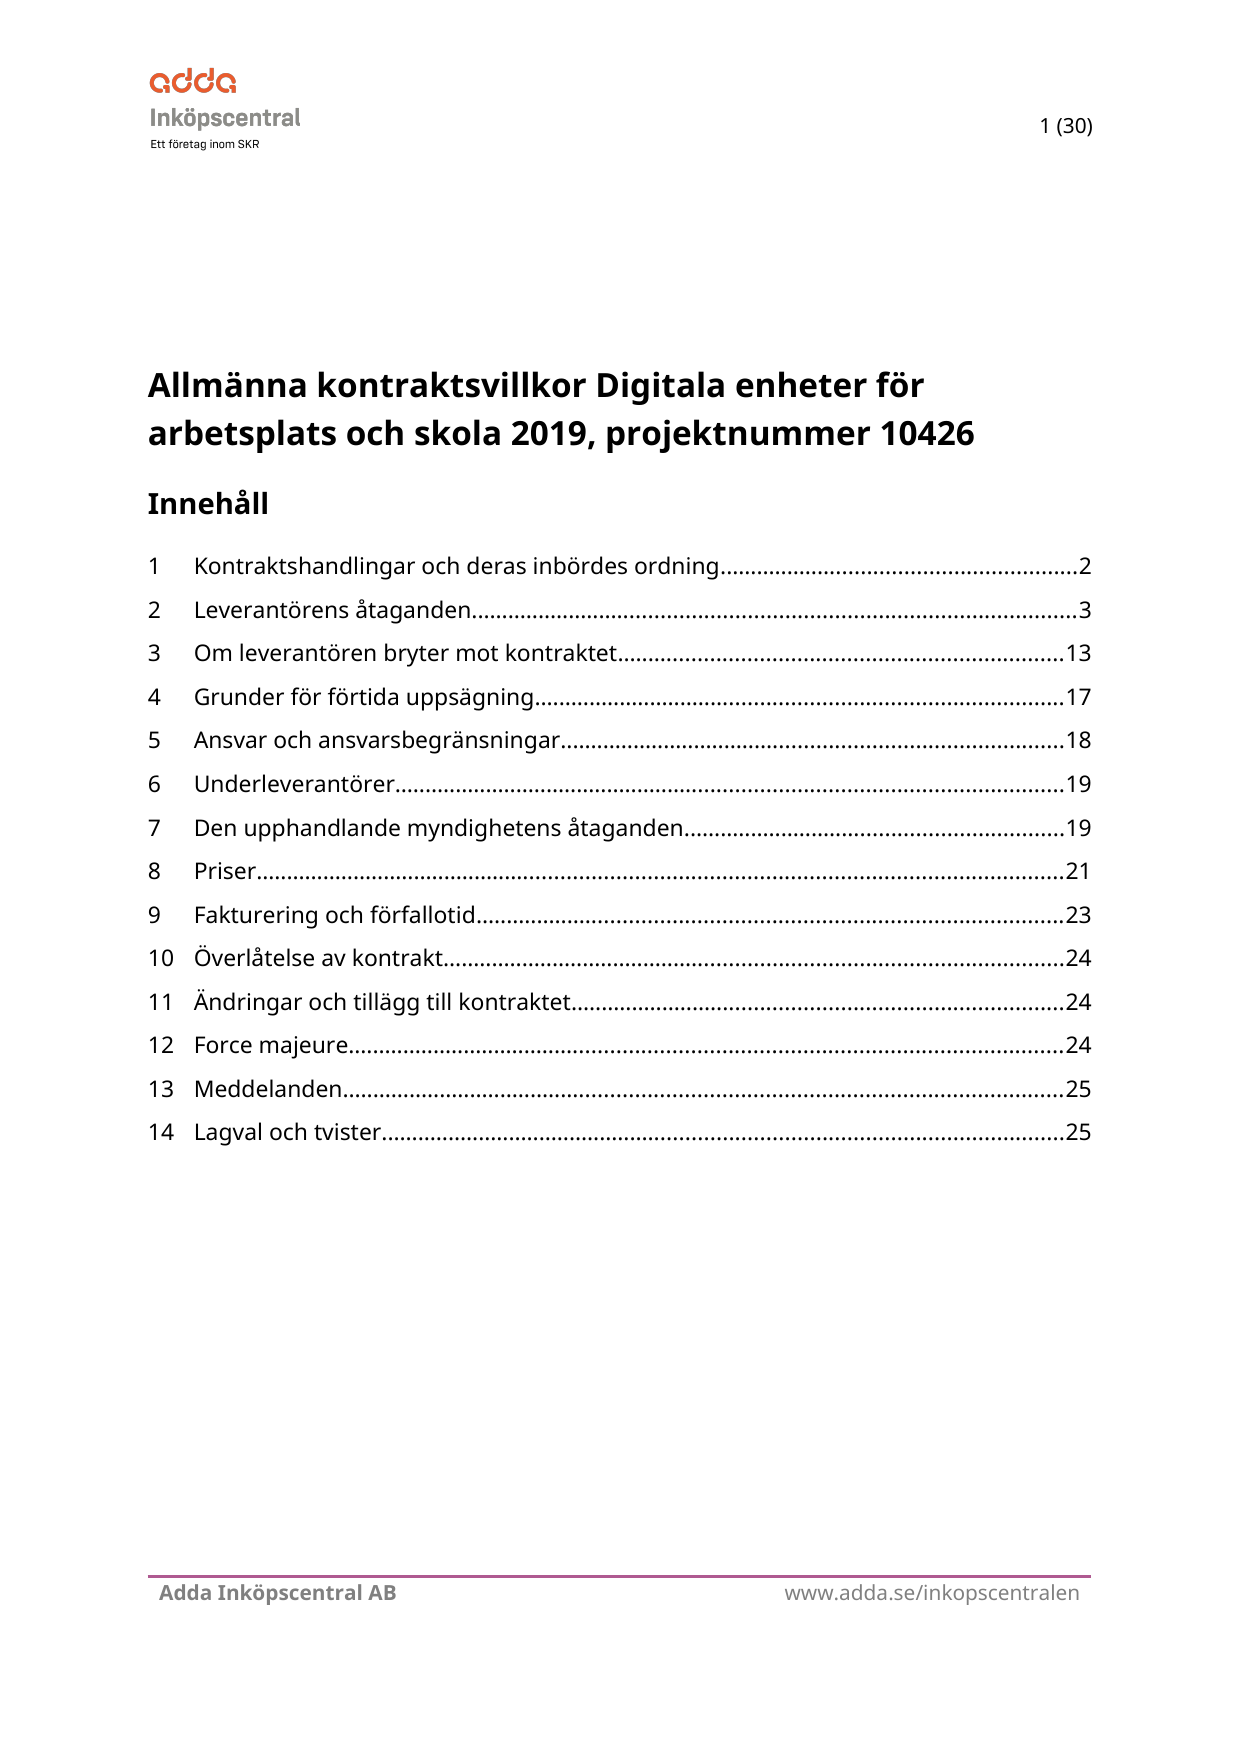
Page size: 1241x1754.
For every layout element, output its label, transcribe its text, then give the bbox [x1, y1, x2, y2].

picture [147, 66, 300, 152]
text Allmänna kontraktsvillkor Digitala enheter för arbetsplats och skola 2019, projektnummer 10426 [148, 362, 1093, 456]
